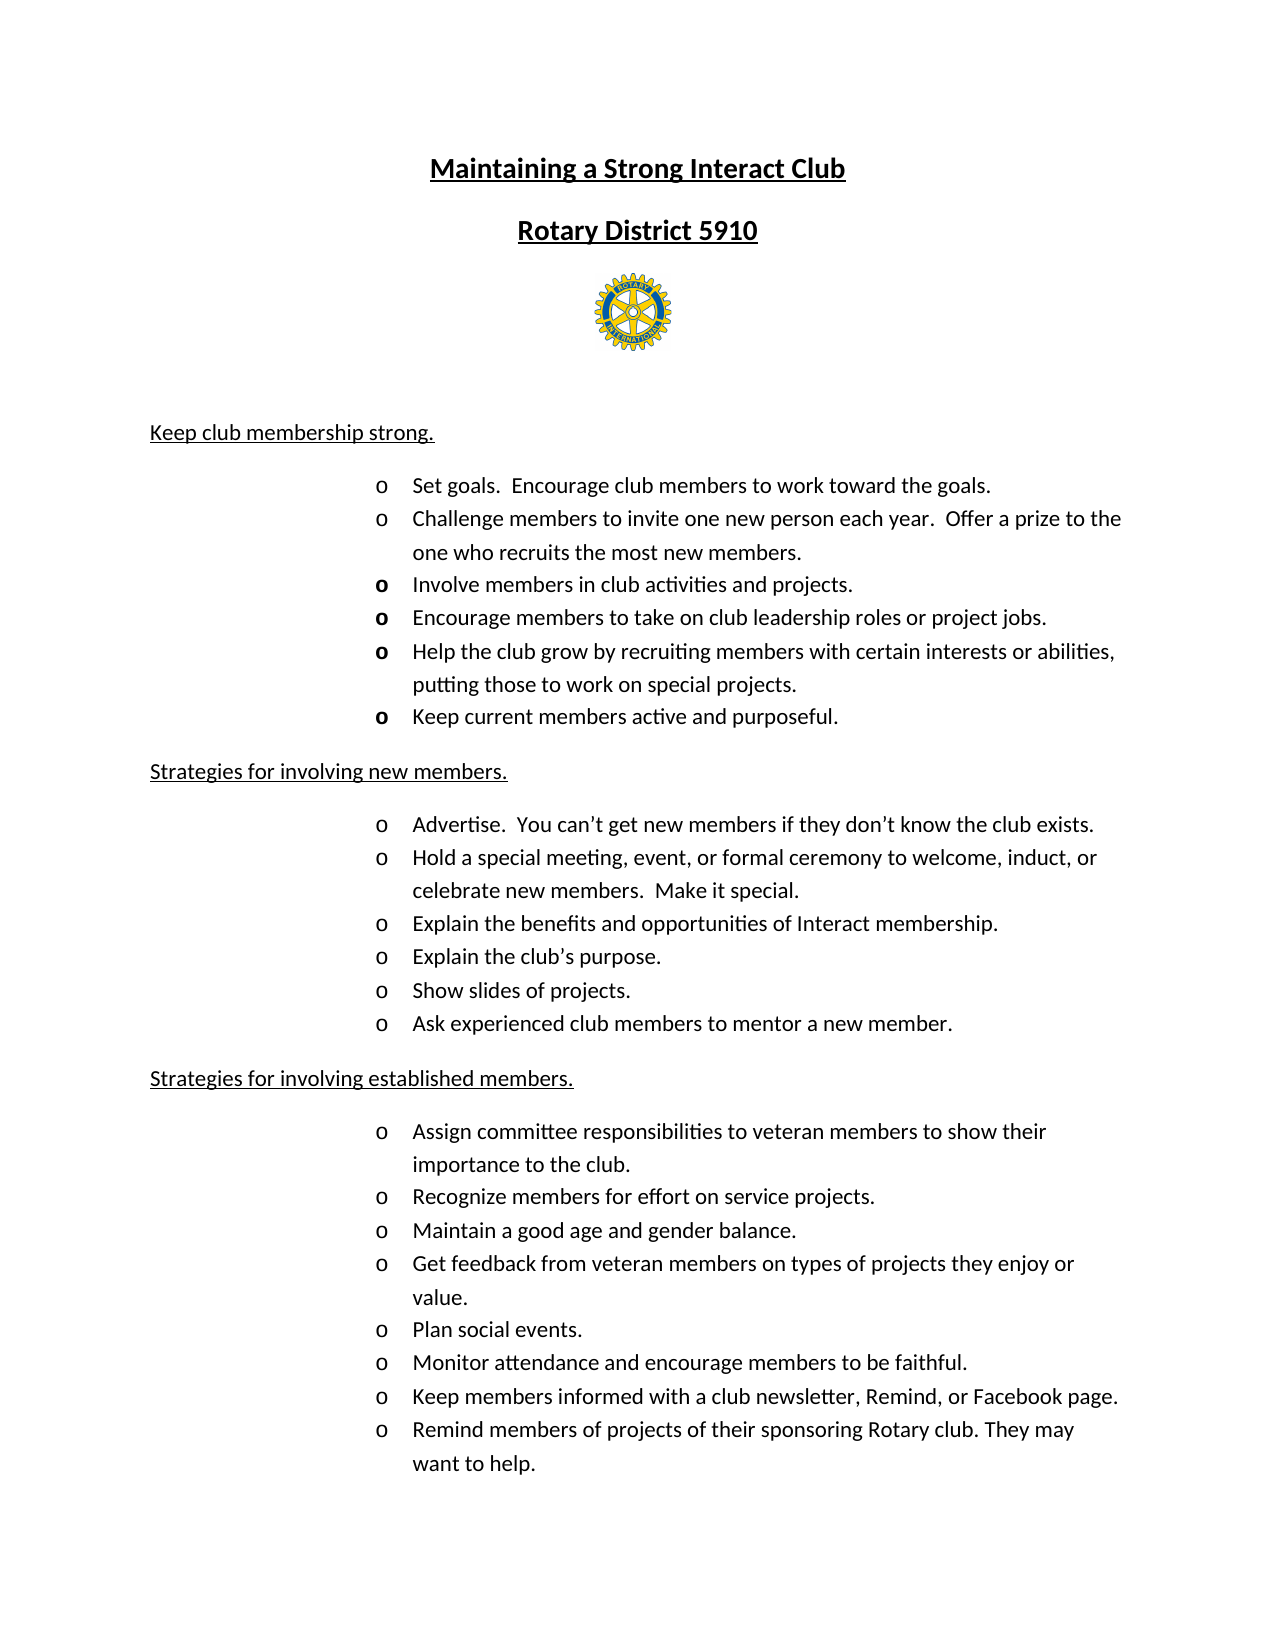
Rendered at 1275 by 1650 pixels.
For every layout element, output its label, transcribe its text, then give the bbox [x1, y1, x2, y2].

list Keep members informed with a club newsletter, Remind, or Facebook page. [375, 1382, 1125, 1411]
text Strategies for involving new members. [150, 757, 1125, 785]
text Maintaining a Strong Interact Club [150, 150, 1125, 186]
list Advertise. You can’t get new members if they don’t know the club exists. [375, 810, 1125, 839]
list Involve members in club activities and projects. [375, 570, 1125, 599]
list Monitor attendance and encourage members to be faithful. [375, 1348, 1125, 1378]
list Explain the benefits and opportunities of Interact membership. [375, 909, 1125, 938]
list Plan social events. [375, 1315, 1125, 1344]
list Get feedback from veteran members on types of projects they enjoy or value. [375, 1249, 1125, 1311]
list Recognize members for effort on service projects. [375, 1182, 1125, 1212]
text Strategies for involving established members. [150, 1064, 1125, 1092]
text Rotary District 5910 [150, 212, 1125, 247]
list Assign committee responsibilities to veteran members to show their importance to the club. [375, 1117, 1125, 1178]
list Challenge members to invite one new person each year. Offer a prize to the one who recruits the most new members. [375, 504, 1125, 566]
picture [594, 273, 672, 351]
list Help the club grow by recruiting members with certain interests or abilities, putting those to work on special projects. [375, 637, 1125, 698]
list Hold a special meeting, event, or formal ceremony to welcome, induct, or celebrate new members. Make it special. [375, 843, 1125, 905]
list Set goals. Encourage club members to work toward the goals. [375, 471, 1125, 500]
list Ask experienced club members to mentor a new member. [375, 1009, 1125, 1039]
list Maintain a good age and gender balance. [375, 1216, 1125, 1245]
list Keep current members active and purposeful. [375, 702, 1125, 732]
text Keep club membership strong. [150, 418, 1125, 446]
list Show slides of projects. [375, 976, 1125, 1005]
list Remind members of projects of their sponsoring Rotary club. They may want to help. [375, 1416, 1125, 1477]
list Explain the club’s purpose. [375, 942, 1125, 972]
list Encourage members to take on club leadership roles or project jobs. [375, 603, 1125, 632]
